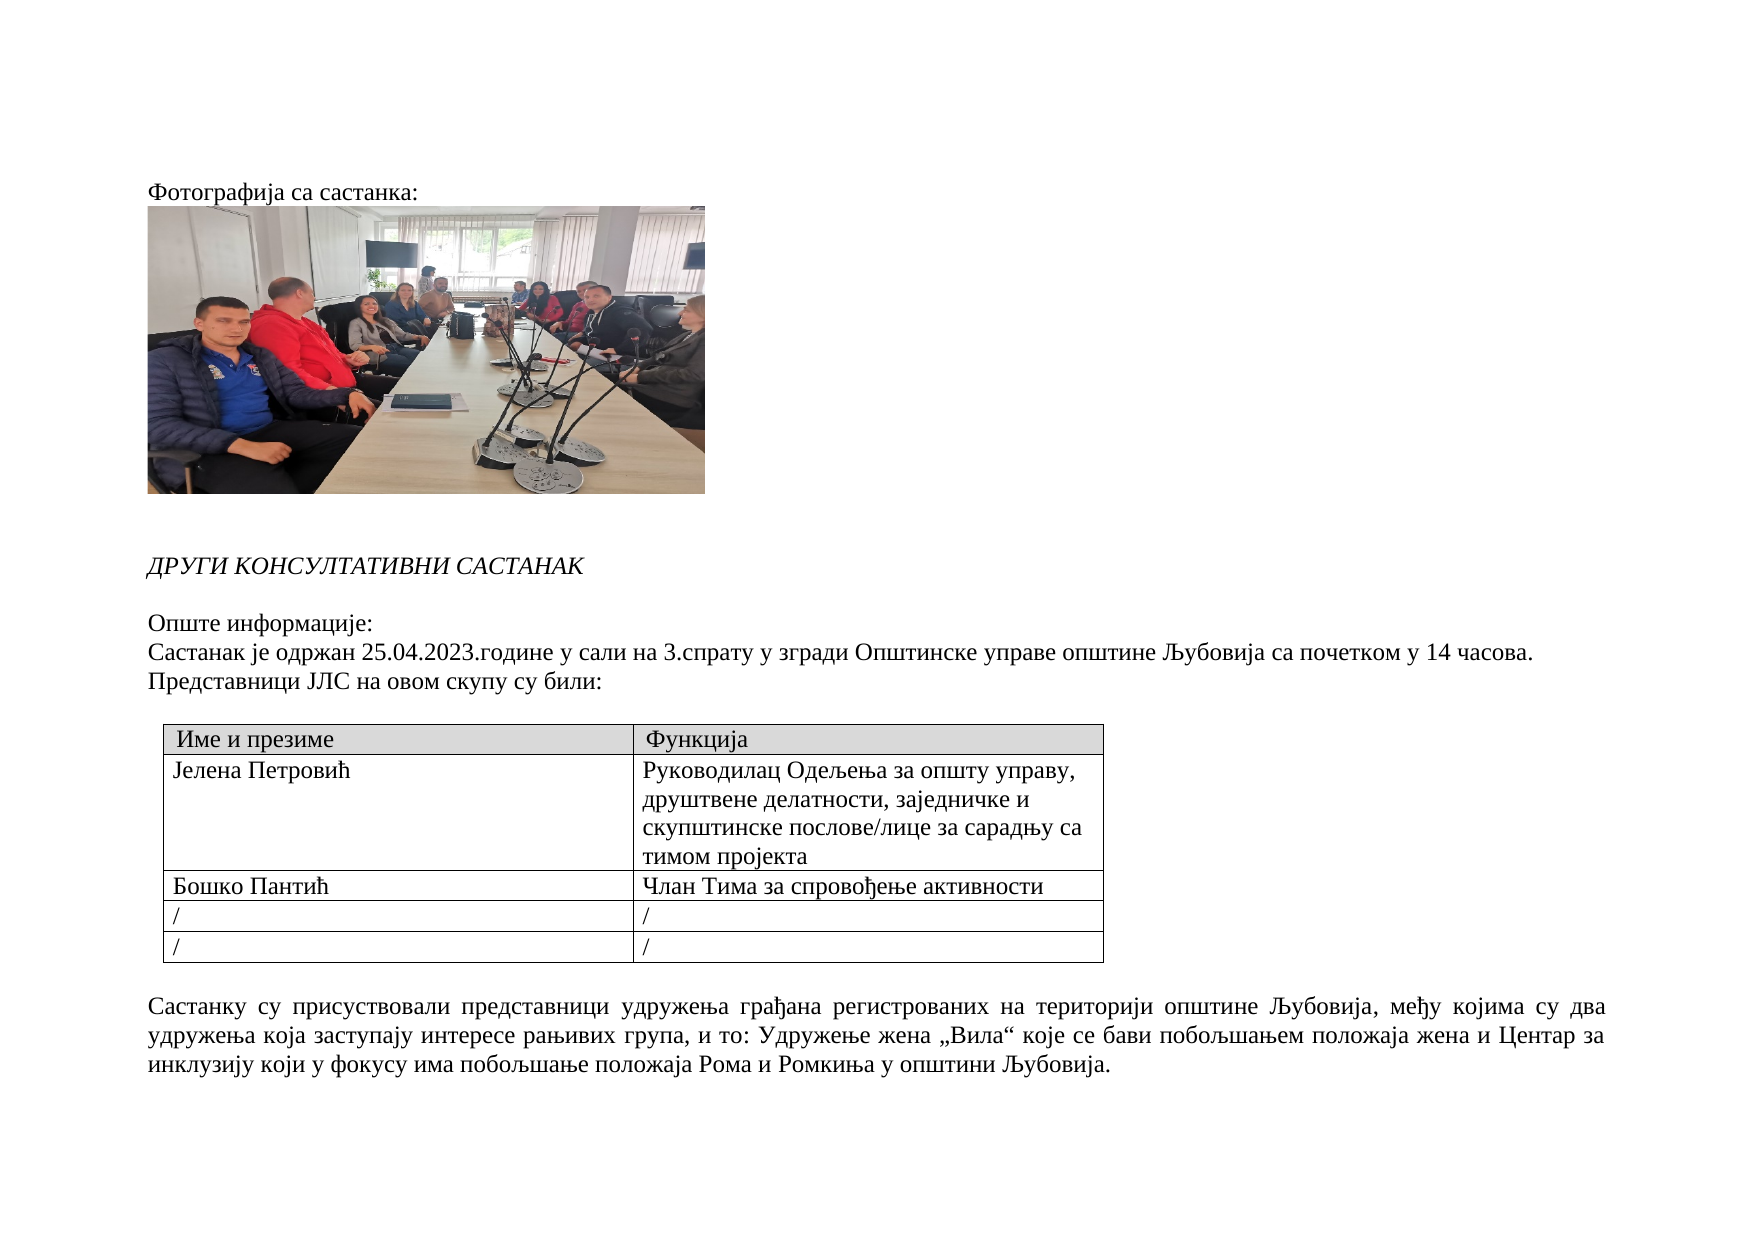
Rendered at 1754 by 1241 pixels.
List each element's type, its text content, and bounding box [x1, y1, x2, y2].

table_cell [164, 871, 172, 900]
table_cell [625, 755, 633, 870]
table_cell [625, 901, 633, 931]
table_header Име и презиме [172, 725, 625, 754]
table_cell [1095, 871, 1103, 900]
table_cell [634, 755, 642, 870]
table_cell Руководилац Одељења за општу управу, друштвене делатности, заједничке и скупштинске послове/лице за сарадњу са тимом пројекта [642, 755, 1095, 870]
text Састанку су присуствовали представници удружења грађана регистрованих на територији општине Љубовија, међу којима су два удружења која заступају интересе рањивих група, и то: Удружење жена „Вила“ које се бави побољшањем положаја жена и Центар за инклузију који у фокусу има побољшање положаја Рома и Ромкиња у општини Љубовија. [148, 991, 1606, 1078]
table_cell Члан Тима за спровођење активности [642, 871, 1095, 900]
table_cell / [642, 901, 1095, 931]
table_header Функција [642, 725, 1095, 754]
table_cell [625, 932, 633, 962]
table_cell [625, 871, 633, 900]
table_cell Јелена Петровић [172, 755, 625, 870]
table_cell [634, 932, 642, 962]
table_cell [634, 901, 642, 931]
table_cell [634, 871, 642, 900]
picture [147, 206, 705, 494]
table_cell / [172, 932, 625, 962]
text Опште информације: [148, 608, 1606, 637]
table_cell [1095, 755, 1103, 870]
table_cell [164, 901, 172, 931]
text Представници ЈЛС на овом скупу су били: [148, 666, 1606, 695]
text ДРУГИ КОНСУЛТАТИВНИ САСТАНАК [148, 551, 1606, 580]
table_cell [1095, 901, 1103, 931]
table_cell / [642, 932, 1095, 962]
table_header [634, 725, 642, 754]
table_cell [164, 755, 172, 870]
text Састанак је одржан 25.04.2023.године у сали на 3.спрату у згради Општинске управе општине Љубовија са почетком у 14 часова. [148, 637, 1606, 666]
table_cell Бошко Пантић [172, 871, 625, 900]
table_header [164, 725, 172, 754]
table_header [1095, 725, 1103, 754]
text Фотографија са састанка: [148, 177, 1606, 206]
table_cell [164, 932, 172, 962]
table_header [625, 725, 633, 754]
table_cell / [172, 901, 625, 931]
table_cell [1095, 932, 1103, 962]
